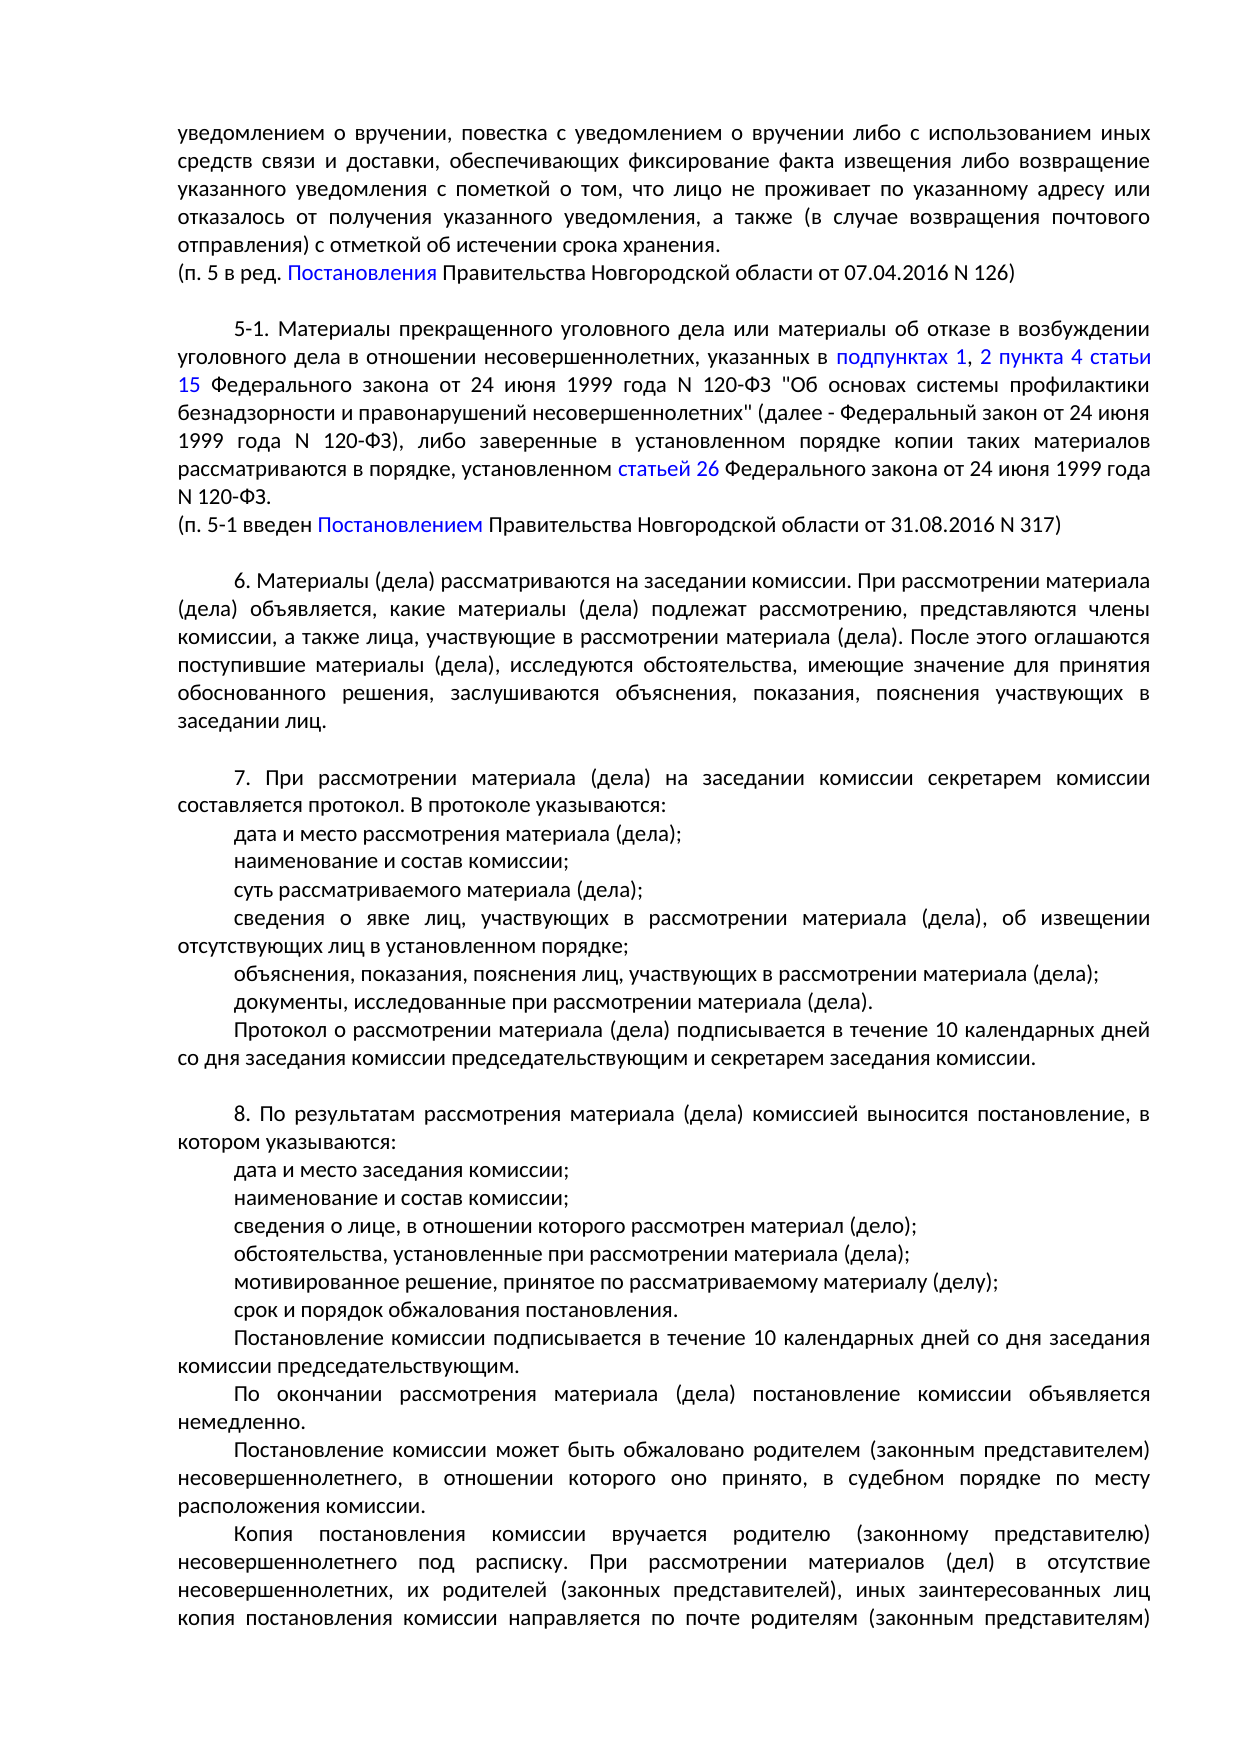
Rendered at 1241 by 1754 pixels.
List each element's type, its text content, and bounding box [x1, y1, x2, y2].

text документы, исследованные при рассмотрении материала (дела). [177, 987, 1152, 1015]
text дата и место рассмотрения материала (дела); [177, 819, 1152, 847]
text сведения о лице, в отношении которого рассмотрен материал (дело); [177, 1211, 1152, 1239]
text срок и порядок обжалования постановления. [177, 1295, 1152, 1323]
text наименование и состав комиссии; [177, 847, 1152, 875]
text (п. 5 в ред. Постановления Правительства Новгородской области от 07.04.2016 N 126) [177, 258, 1152, 286]
text По окончании рассмотрения материала (дела) постановление комиссии объявляется немедленно. [177, 1379, 1152, 1435]
text наименование и состав комиссии; [177, 1183, 1152, 1211]
text мотивированное решение, принятое по рассматриваемому материалу (делу); [177, 1267, 1152, 1295]
text Протокол о рассмотрении материала (дела) подписывается в течение 10 календарных дней со дня заседания комиссии председательствующим и секретарем заседания комиссии. [177, 1015, 1152, 1071]
text 6. Материалы (дела) рассматриваются на заседании комиссии. При рассмотрении материала (дела) объявляется, какие материалы (дела) подлежат рассмотрению, представляются члены комиссии, а также лица, участвующие в рассмотрении материала (дела). После этого оглашаются поступившие материалы (дела), исследуются обстоятельства, имеющие значение для принятия обоснованного решения, заслушиваются объяснения, показания, пояснения участвующих в заседании лиц. [177, 566, 1152, 734]
text 7. При рассмотрении материала (дела) на заседании комиссии секретарем комиссии составляется протокол. В протоколе указываются: [177, 763, 1152, 819]
text Постановление комиссии подписывается в течение 10 календарных дней со дня заседания комиссии председательствующим. [177, 1323, 1152, 1379]
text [177, 1519, 1152, 1631]
text (п. 5-1 введен Постановлением Правительства Новгородской области от 31.08.2016 N 317) [177, 510, 1152, 538]
text суть рассматриваемого материала (дела); [177, 875, 1152, 903]
text 8. По результатам рассмотрения материала (дела) комиссией выносится постановление, в котором указываются: [177, 1099, 1152, 1155]
text обстоятельства, установленные при рассмотрении материала (дела); [177, 1239, 1152, 1267]
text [177, 118, 1152, 258]
text Постановление комиссии может быть обжаловано родителем (законным представителем) несовершеннолетнего, в отношении которого оно принято, в судебном порядке по месту расположения комиссии. [177, 1435, 1152, 1519]
text сведения о явке лиц, участвующих в рассмотрении материала (дела), об извещении отсутствующих лиц в установленном порядке; [177, 903, 1152, 959]
text объяснения, показания, пояснения лиц, участвующих в рассмотрении материала (дела); [177, 959, 1152, 987]
text 5-1. Материалы прекращенного уголовного дела или материалы об отказе в возбуждении уголовного дела в отношении несовершеннолетних, указанных в подпунктах 1, 2 пункта 4 статьи 15 Федерального закона от 24 июня 1999 года N 120-ФЗ "Об основах системы профилактики безнадзорности и правонарушений несовершеннолетних" (далее - Федеральный закон от 24 июня 1999 года N 120-ФЗ), либо заверенные в установленном порядке копии таких материалов рассматриваются в порядке, установленном статьей 26 Федерального закона от 24 июня 1999 года N 120-ФЗ. [177, 314, 1152, 510]
text дата и место заседания комиссии; [177, 1155, 1152, 1183]
